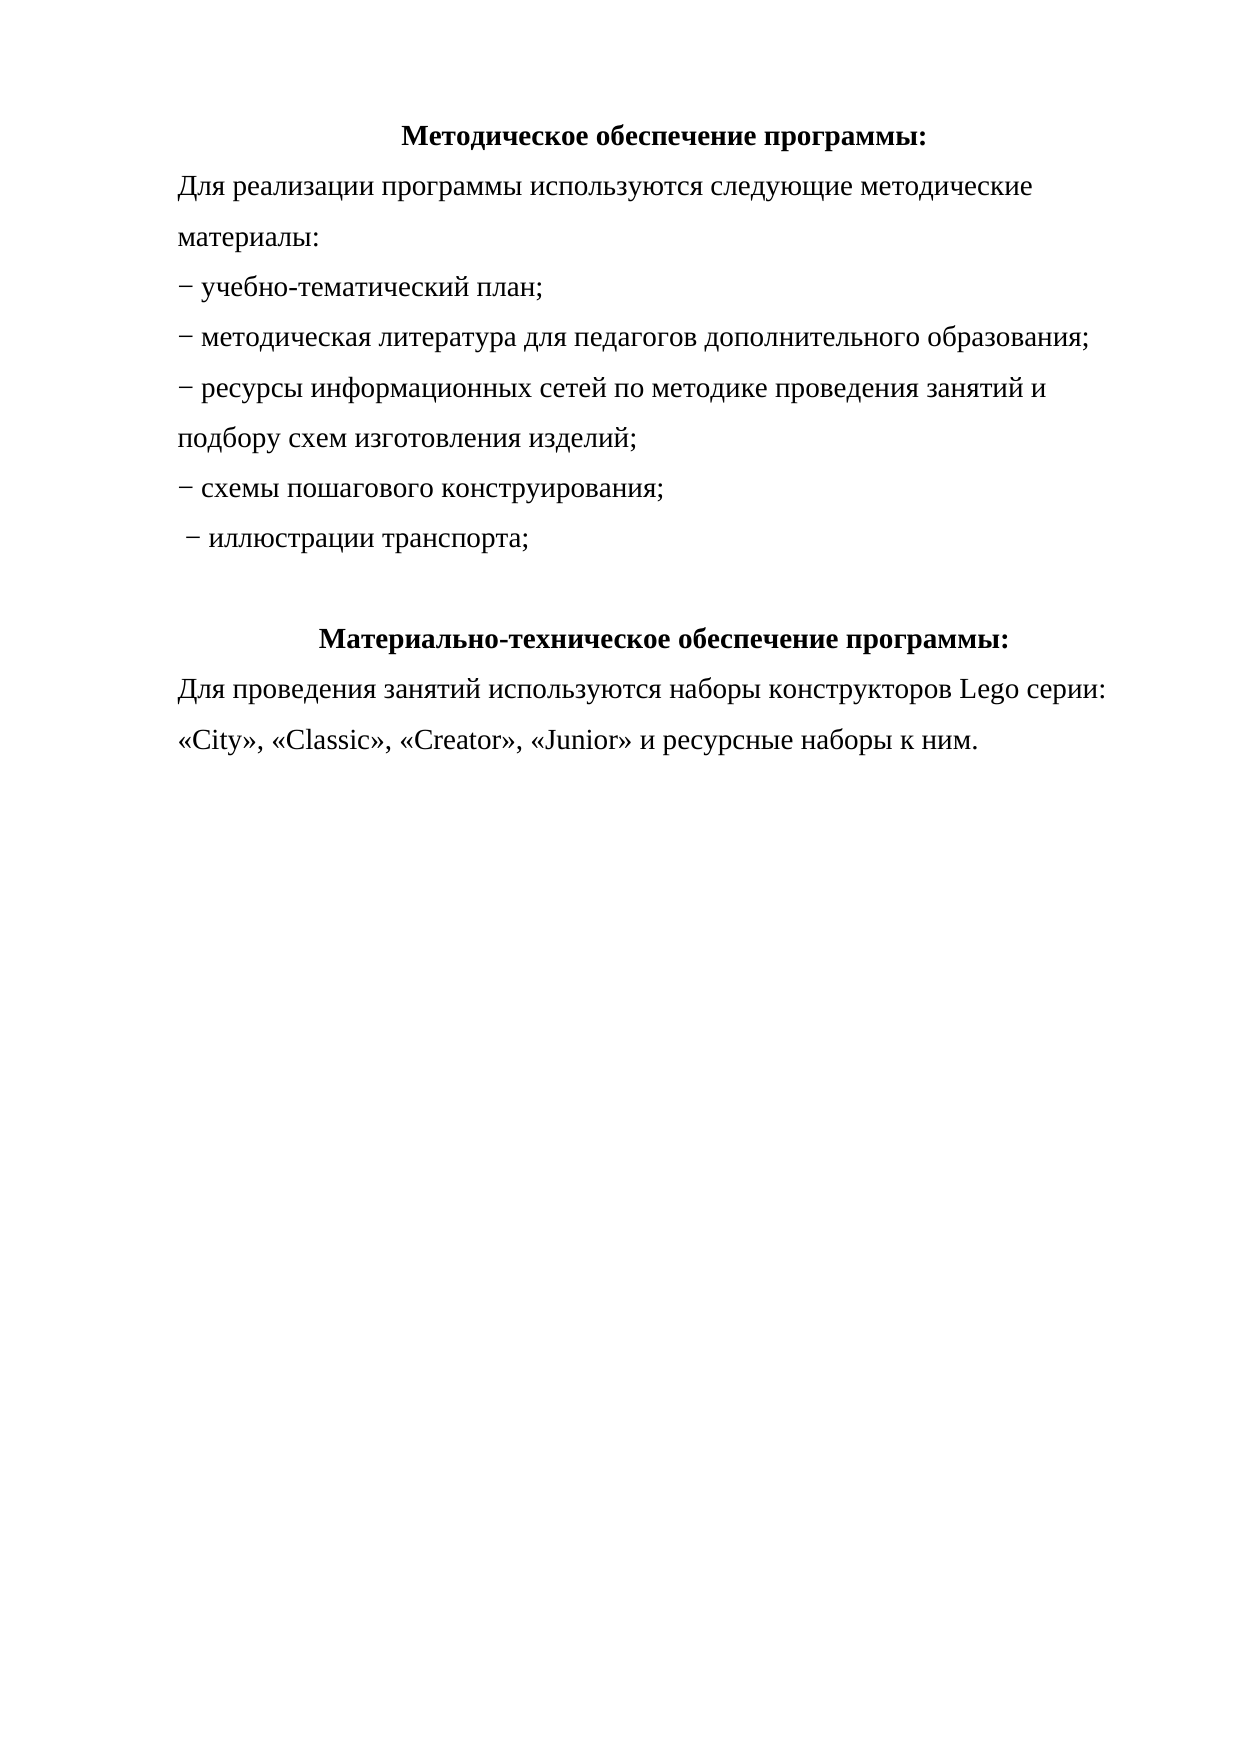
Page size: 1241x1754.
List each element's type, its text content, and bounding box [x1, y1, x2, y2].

text − учебно-тематический план; [177, 269, 1152, 303]
text Для проведения занятий используются наборы конструкторов Lego серии: «City», «Classic», «Creator», «Junior» и ресурсные наборы к ним. [177, 672, 1152, 755]
text − схемы пошагового конструирования; [177, 470, 1152, 504]
text − методическая литература для педагогов дополнительного образования; [177, 319, 1152, 353]
text − иллюстрации транспорта; [177, 521, 1152, 554]
text − ресурсы информационных сетей по методике проведения занятий и подбору схем изготовления изделий; [177, 370, 1152, 453]
text Методическое обеспечение программы: [177, 118, 1152, 152]
text Для реализации программы используются следующие методические материалы: [177, 168, 1152, 252]
text Материально-техническое обеспечение программы: [177, 621, 1152, 655]
